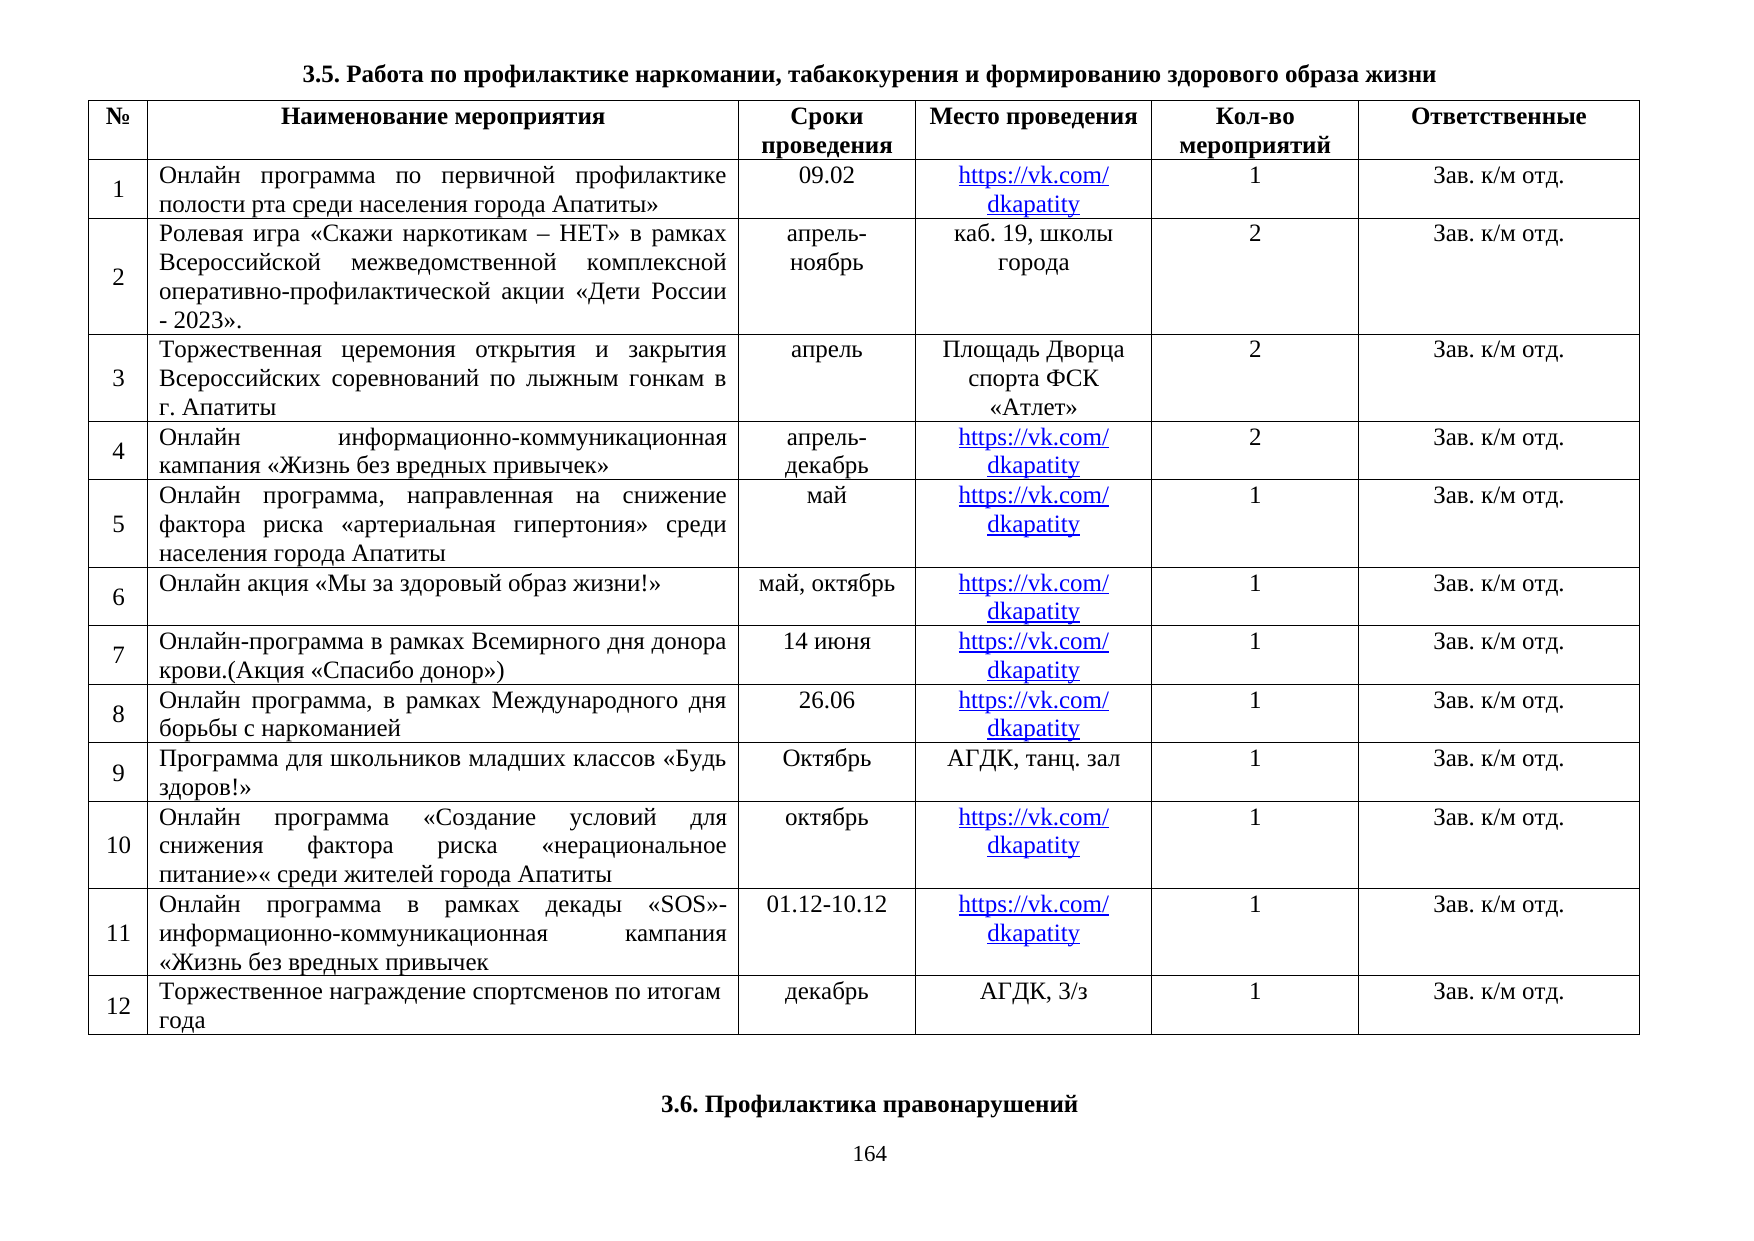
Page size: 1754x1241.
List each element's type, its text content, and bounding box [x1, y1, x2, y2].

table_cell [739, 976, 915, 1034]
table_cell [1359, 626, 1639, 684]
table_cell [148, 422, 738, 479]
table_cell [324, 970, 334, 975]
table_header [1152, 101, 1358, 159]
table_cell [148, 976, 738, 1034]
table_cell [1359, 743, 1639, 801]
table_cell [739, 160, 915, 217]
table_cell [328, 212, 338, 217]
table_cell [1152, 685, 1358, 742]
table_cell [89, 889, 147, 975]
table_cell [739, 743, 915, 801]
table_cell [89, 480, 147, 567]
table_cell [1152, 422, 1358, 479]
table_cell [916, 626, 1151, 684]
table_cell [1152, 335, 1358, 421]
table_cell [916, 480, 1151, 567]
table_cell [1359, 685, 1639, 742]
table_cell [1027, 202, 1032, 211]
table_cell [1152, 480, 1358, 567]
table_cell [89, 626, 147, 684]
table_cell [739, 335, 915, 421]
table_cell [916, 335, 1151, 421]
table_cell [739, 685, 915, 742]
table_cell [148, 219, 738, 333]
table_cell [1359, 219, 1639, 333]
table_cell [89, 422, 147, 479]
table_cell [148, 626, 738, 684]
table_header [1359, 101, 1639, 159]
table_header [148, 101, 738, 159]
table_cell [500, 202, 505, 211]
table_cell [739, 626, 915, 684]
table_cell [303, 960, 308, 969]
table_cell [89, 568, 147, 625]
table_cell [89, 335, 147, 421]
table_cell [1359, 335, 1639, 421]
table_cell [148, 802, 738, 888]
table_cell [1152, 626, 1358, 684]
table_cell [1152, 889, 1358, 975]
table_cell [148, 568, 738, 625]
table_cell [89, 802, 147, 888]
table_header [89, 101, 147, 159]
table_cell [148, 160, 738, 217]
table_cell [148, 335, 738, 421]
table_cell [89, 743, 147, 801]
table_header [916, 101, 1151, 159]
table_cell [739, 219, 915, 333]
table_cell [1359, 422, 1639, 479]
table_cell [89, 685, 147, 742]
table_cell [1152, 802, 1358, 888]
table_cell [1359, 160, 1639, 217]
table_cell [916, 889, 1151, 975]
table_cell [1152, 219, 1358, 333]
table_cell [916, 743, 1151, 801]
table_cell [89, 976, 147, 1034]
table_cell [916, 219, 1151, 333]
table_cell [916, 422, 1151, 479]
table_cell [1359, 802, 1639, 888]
text 3.5. Работа по профилактике наркомании, табакокурения и формированию здорового образа жизни [74, 59, 1665, 88]
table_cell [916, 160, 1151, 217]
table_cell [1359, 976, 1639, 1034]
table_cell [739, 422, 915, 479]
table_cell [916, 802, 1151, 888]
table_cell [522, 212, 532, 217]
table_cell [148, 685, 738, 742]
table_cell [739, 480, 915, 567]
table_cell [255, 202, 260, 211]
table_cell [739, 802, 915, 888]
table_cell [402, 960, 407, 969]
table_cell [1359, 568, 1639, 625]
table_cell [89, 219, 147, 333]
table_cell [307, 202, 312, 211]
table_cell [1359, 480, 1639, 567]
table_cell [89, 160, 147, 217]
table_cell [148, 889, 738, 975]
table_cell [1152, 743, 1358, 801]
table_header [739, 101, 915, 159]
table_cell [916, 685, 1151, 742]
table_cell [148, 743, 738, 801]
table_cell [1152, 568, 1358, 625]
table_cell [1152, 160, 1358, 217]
text 3.6. Профилактика правонарушений [74, 1089, 1665, 1117]
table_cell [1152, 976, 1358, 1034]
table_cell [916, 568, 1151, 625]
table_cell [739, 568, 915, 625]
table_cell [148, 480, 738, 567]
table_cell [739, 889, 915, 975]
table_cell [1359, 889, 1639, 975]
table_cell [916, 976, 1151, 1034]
